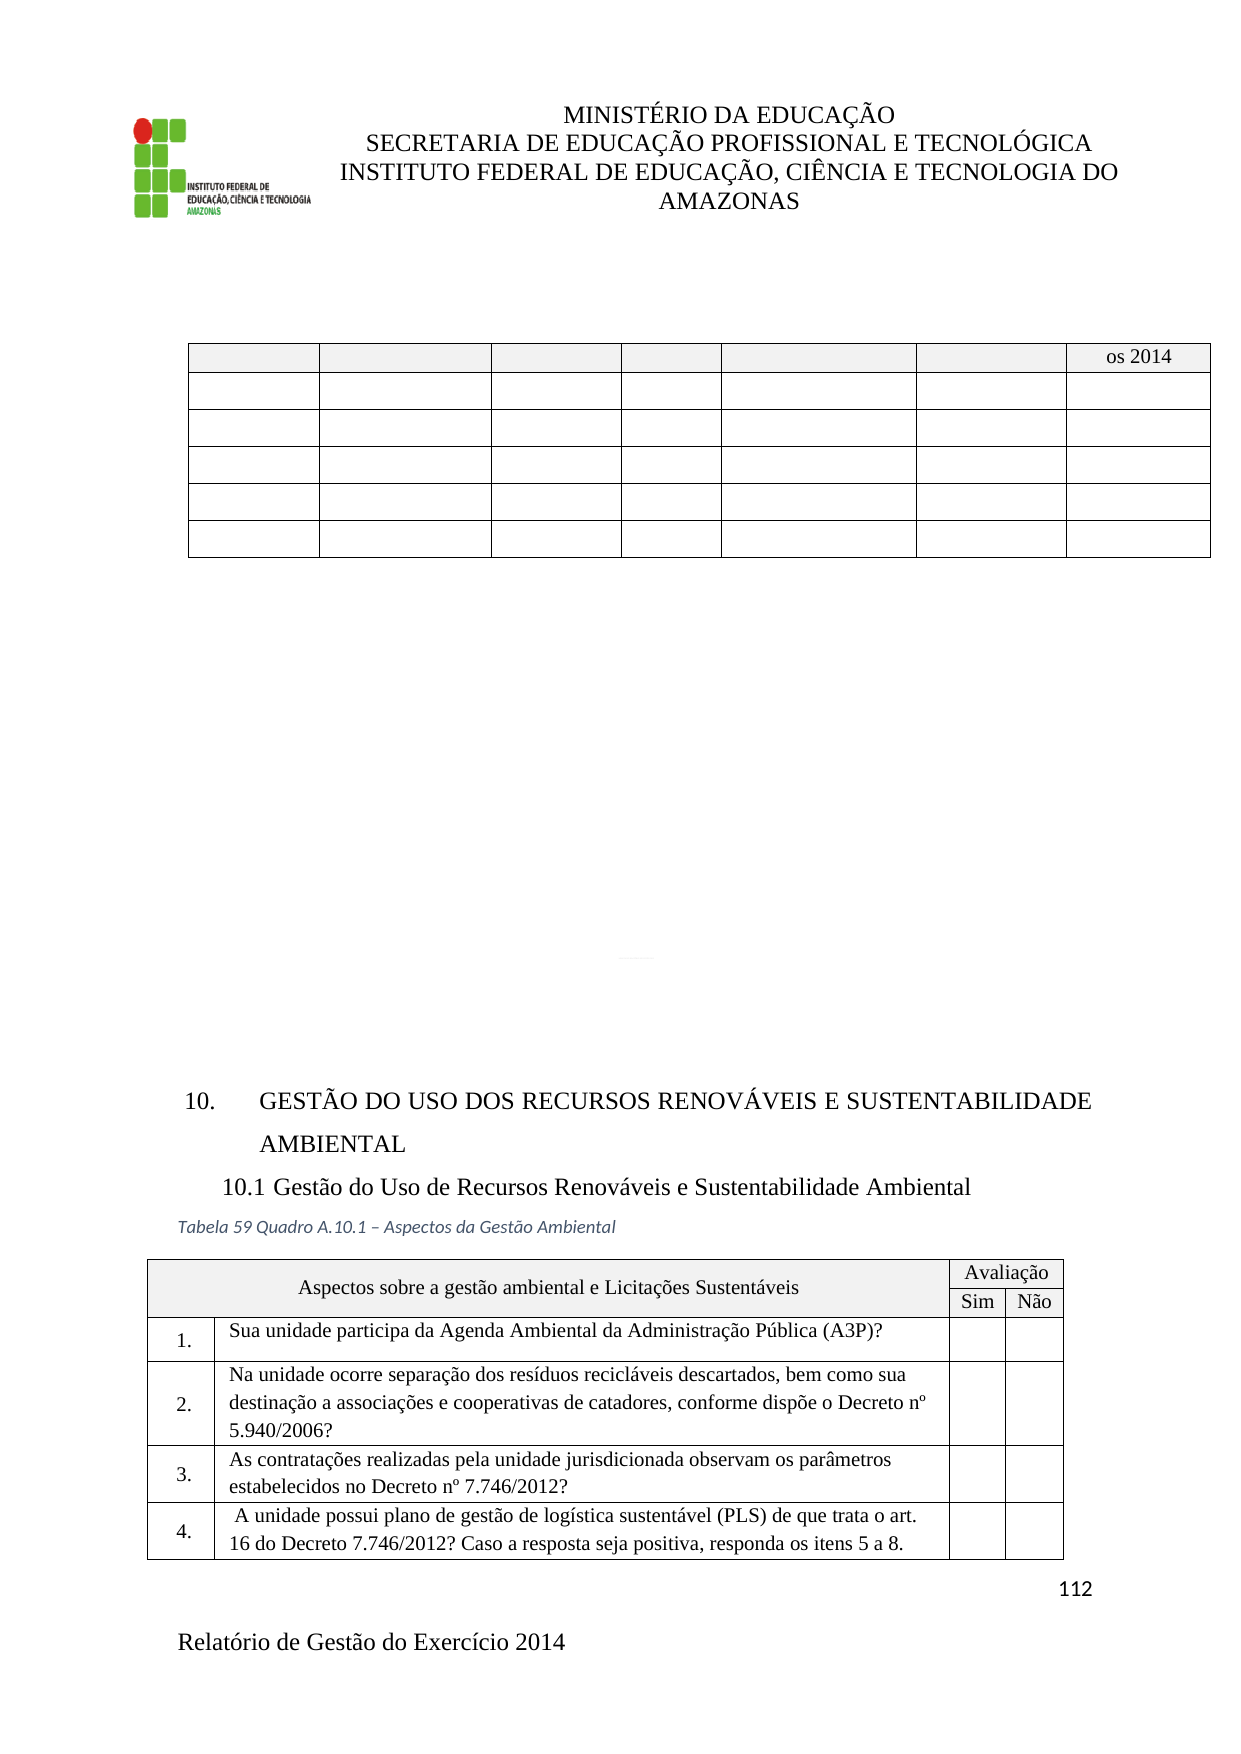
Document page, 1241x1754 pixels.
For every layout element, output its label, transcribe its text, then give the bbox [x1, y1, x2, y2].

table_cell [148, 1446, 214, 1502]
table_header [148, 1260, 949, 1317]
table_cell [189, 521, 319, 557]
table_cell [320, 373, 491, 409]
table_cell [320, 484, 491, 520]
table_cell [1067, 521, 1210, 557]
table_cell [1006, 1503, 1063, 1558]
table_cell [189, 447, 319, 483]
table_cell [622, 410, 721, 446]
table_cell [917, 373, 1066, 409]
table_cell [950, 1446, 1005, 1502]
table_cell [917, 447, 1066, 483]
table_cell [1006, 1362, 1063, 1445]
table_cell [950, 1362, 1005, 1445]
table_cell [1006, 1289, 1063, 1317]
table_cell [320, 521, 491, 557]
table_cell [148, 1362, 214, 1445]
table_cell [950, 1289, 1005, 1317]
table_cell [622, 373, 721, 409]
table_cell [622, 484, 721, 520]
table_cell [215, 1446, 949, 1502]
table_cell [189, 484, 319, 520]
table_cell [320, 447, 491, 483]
list GESTÃO DO USO DOS RECURSOS RENOVÁVEIS E SUSTENTABILIDADE AMBIENTAL [184, 1086, 1093, 1158]
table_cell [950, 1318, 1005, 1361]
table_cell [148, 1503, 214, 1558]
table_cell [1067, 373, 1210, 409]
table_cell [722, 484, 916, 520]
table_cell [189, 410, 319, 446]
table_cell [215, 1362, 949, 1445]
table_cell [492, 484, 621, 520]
picture [129, 112, 315, 227]
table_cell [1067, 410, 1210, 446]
text Tabela 59 Quadro A.10.1 – Aspectos da Gestão Ambiental [177, 1216, 1093, 1238]
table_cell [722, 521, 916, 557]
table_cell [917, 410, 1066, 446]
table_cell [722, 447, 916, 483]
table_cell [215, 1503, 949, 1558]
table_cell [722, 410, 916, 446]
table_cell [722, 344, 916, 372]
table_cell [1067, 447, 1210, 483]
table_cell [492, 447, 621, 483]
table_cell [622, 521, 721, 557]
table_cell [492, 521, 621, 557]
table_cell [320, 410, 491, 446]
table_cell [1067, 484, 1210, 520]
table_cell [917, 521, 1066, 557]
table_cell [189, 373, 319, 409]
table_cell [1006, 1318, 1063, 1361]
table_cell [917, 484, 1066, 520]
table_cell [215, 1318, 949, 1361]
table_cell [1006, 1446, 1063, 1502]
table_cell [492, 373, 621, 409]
list Gestão do Uso de Recursos Renováveis e Sustentabilidade Ambiental [222, 1172, 1093, 1201]
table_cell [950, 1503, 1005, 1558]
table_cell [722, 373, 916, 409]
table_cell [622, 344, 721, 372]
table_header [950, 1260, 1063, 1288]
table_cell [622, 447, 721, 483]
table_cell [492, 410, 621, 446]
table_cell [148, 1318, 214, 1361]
